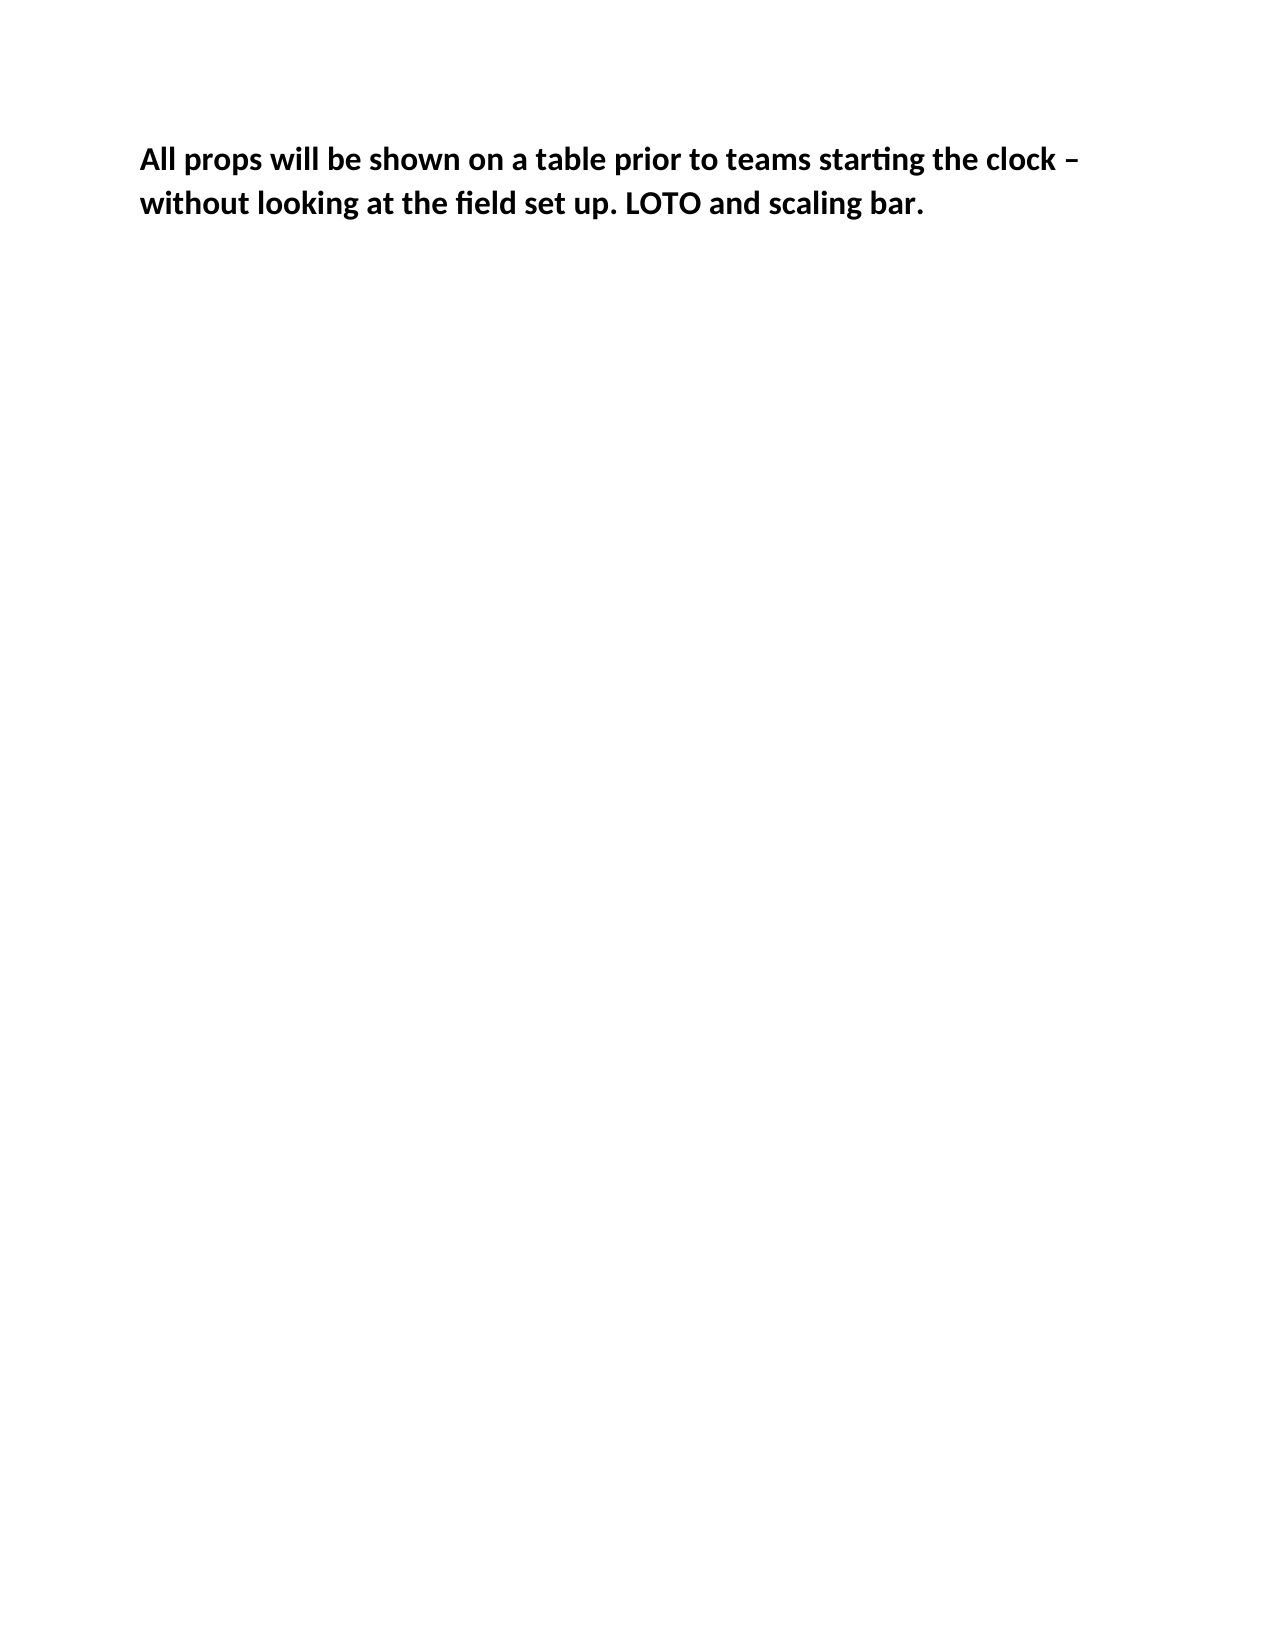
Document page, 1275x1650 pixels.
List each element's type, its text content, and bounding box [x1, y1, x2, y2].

text All props will be shown on a table prior to teams starting the clock – without looking at the field set up. LOTO and scaling bar. [139, 138, 1141, 223]
